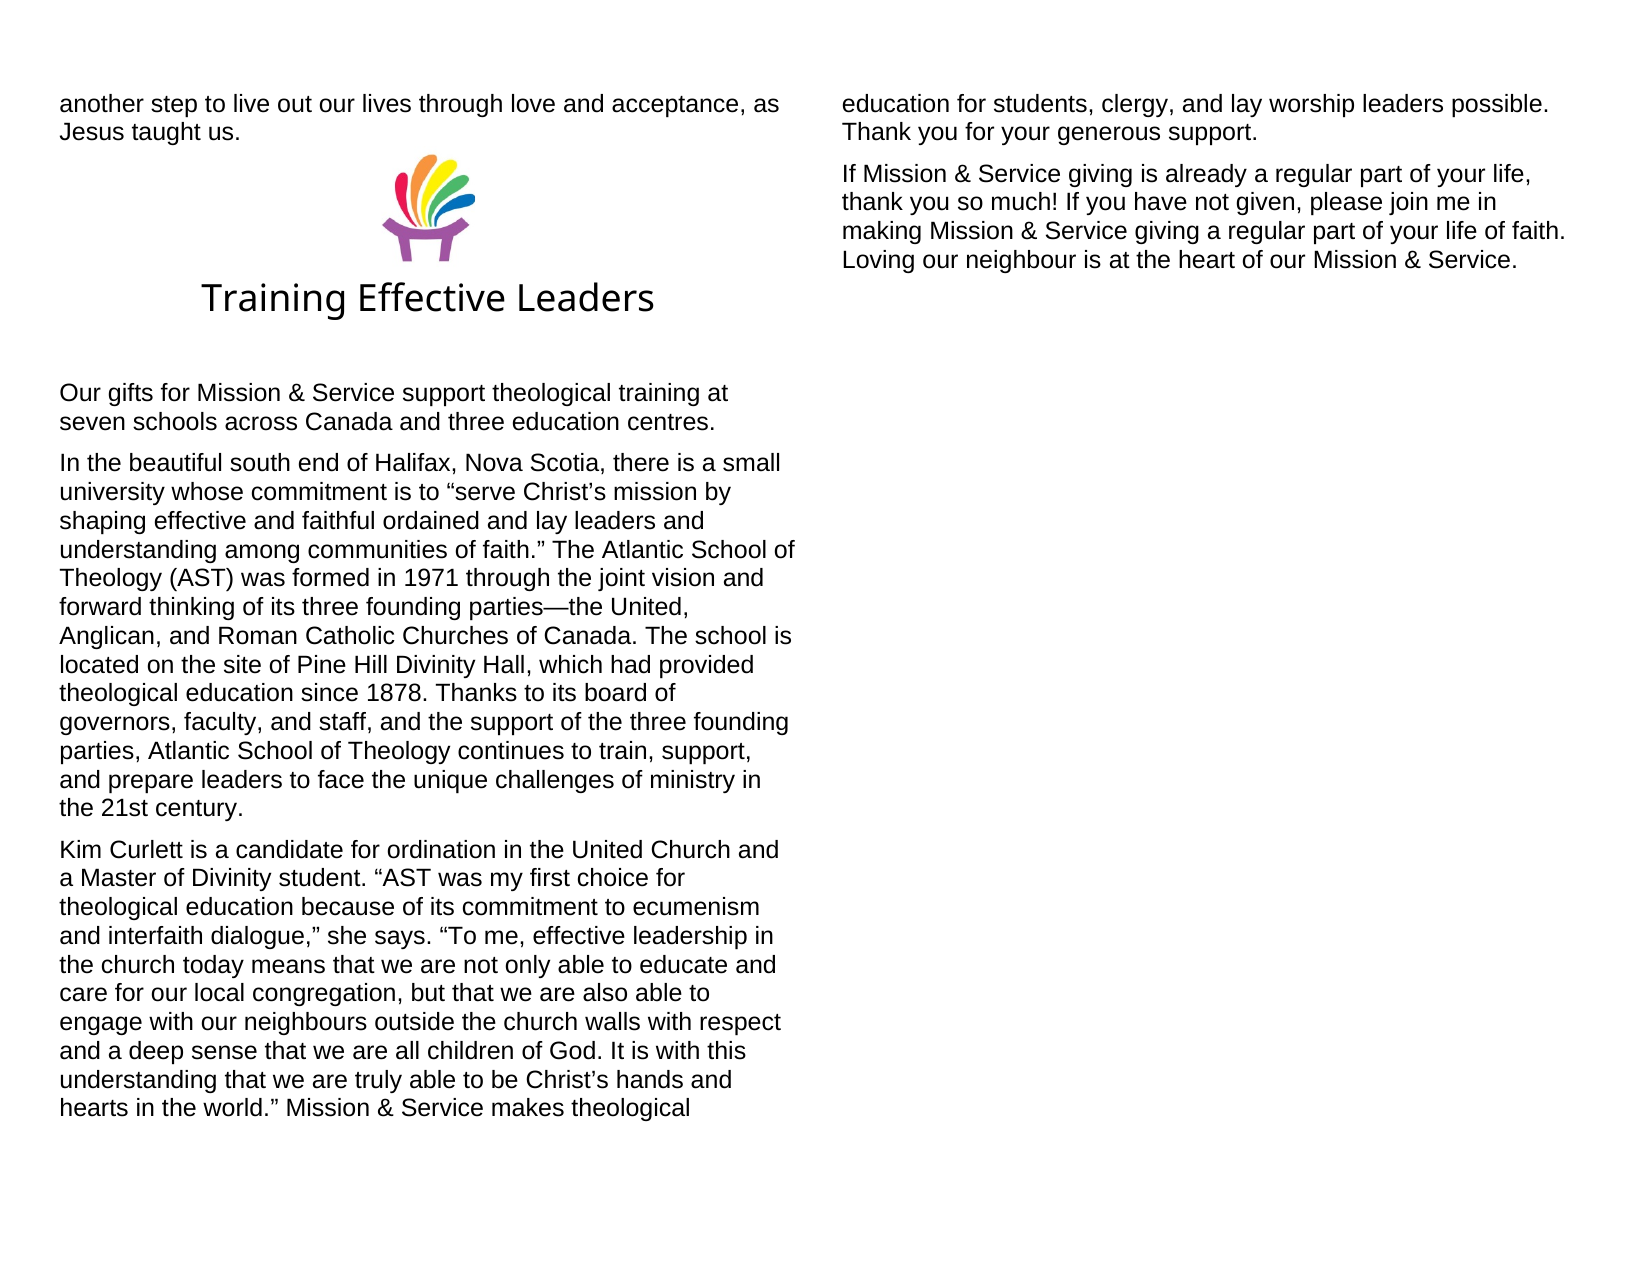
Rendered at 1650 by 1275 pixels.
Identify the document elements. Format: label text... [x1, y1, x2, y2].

picture [381, 146, 476, 272]
text If Mission & Service giving is already a regular part of your life, thank you so much! If you have not given, please join me in making Mission & Service giving a regular part of your life of faith. Loving our neighbour is at the heart of our Mission & Service. [842, 159, 1580, 274]
text In the beautiful south end of Halifax, Nova Scotia, there is a small university whose commitment is to “serve Christ’s mission by shaping effective and faithful ordained and lay leaders and understanding among communities of faith.” The Atlantic School of Theology (AST) was formed in 1971 through the joint vision and forward thinking of its three founding parties—the United, Anglican, and Roman Catholic Churches of Canada. The school is located on the site of Pine Hill Divinity Hall, which had provided theological education since 1878. Thanks to its board of governors, faculty, and staff, and the support of the three founding parties, Atlantic School of Theology continues to train, support, and prepare leaders to face the unique challenges of ministry in the 21st century. [59, 448, 797, 822]
text Our gifts for Mission & Service support theological training at seven schools across Canada and three education centres. [59, 378, 797, 436]
text Kim Curlett is a candidate for ordination in the United Church and a Master of Divinity student. “AST was my first choice for theological education because of its commitment to ecumenism and interfaith dialogue,” she says. “To me, effective leadership in the church today means that we are not only able to educate and care for our local congregation, but that we are also able to engage with our neighbours outside the church walls with respect and a deep sense that we are all children of God. It is with this understanding that we are truly able to be Christ’s hands and hearts in the world.” Mission & Service makes theological education for students, clergy, and lay worship leaders possible. Thank you for your generous support. [59, 835, 797, 1122]
text Training Effective Leaders [59, 271, 797, 322]
